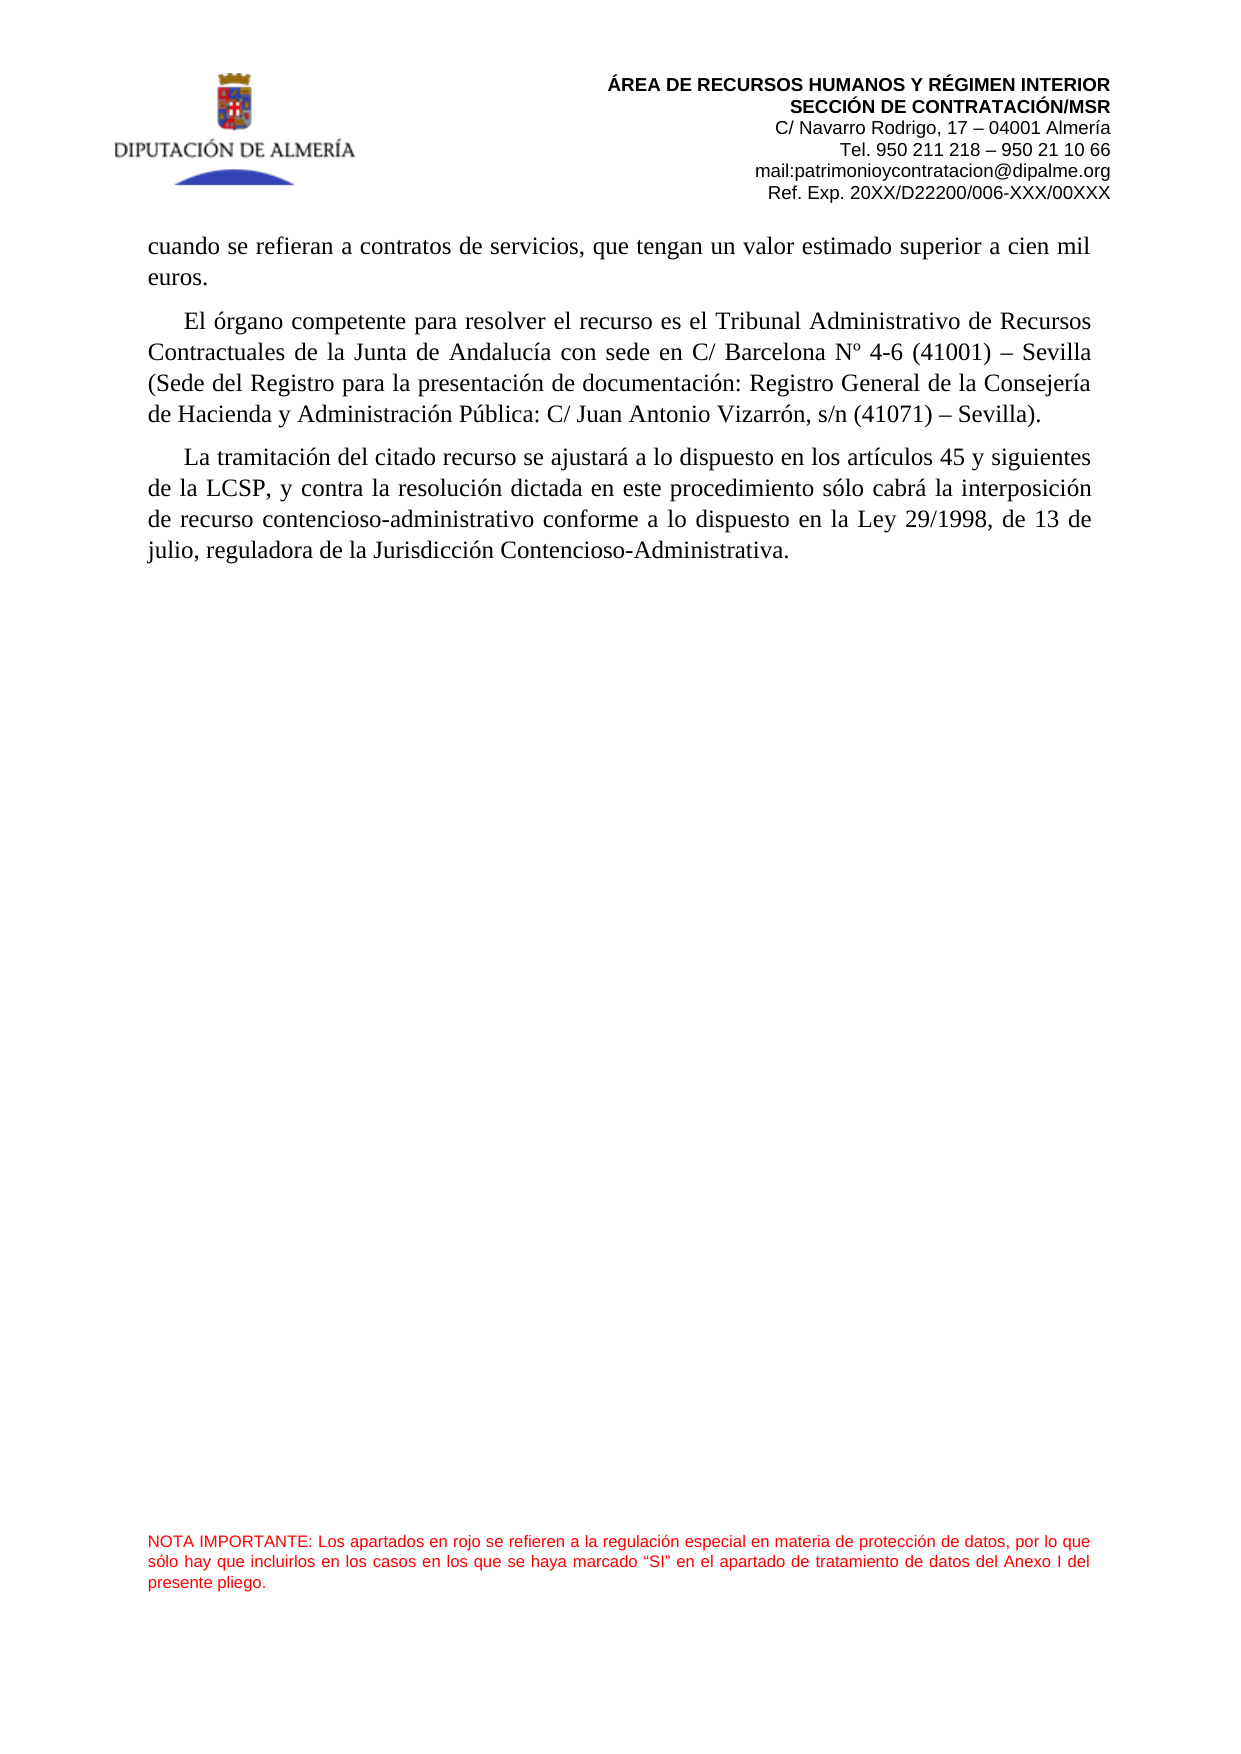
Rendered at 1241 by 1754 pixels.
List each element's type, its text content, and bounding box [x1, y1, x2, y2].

picture [114, 73, 357, 187]
text La tramitación del citado recurso se ajustará a lo dispuesto en los artículos 45 y siguientes de la LCSP, y contra la resolución dictada en este procedimiento sólo cabrá la interposición de recurso contencioso-administrativo conforme a lo dispuesto en la Ley 29/1998, de 13 de julio, reguladora de la Jurisdicción Contencioso-Administrativa. [148, 442, 1092, 564]
text El órgano competente para resolver el recurso es el Tribunal Administrativo de Recursos Contractuales de la Junta de Andalucía con sede en C/ Barcelona Nº 4-6 (41001) – Sevilla (Sede del Registro para la presentación de documentación: Registro General de la Consejería de Hacienda y Administración Pública: C/ Juan Antonio Vizarrón, s/n (41071) – Sevilla). [148, 306, 1092, 428]
